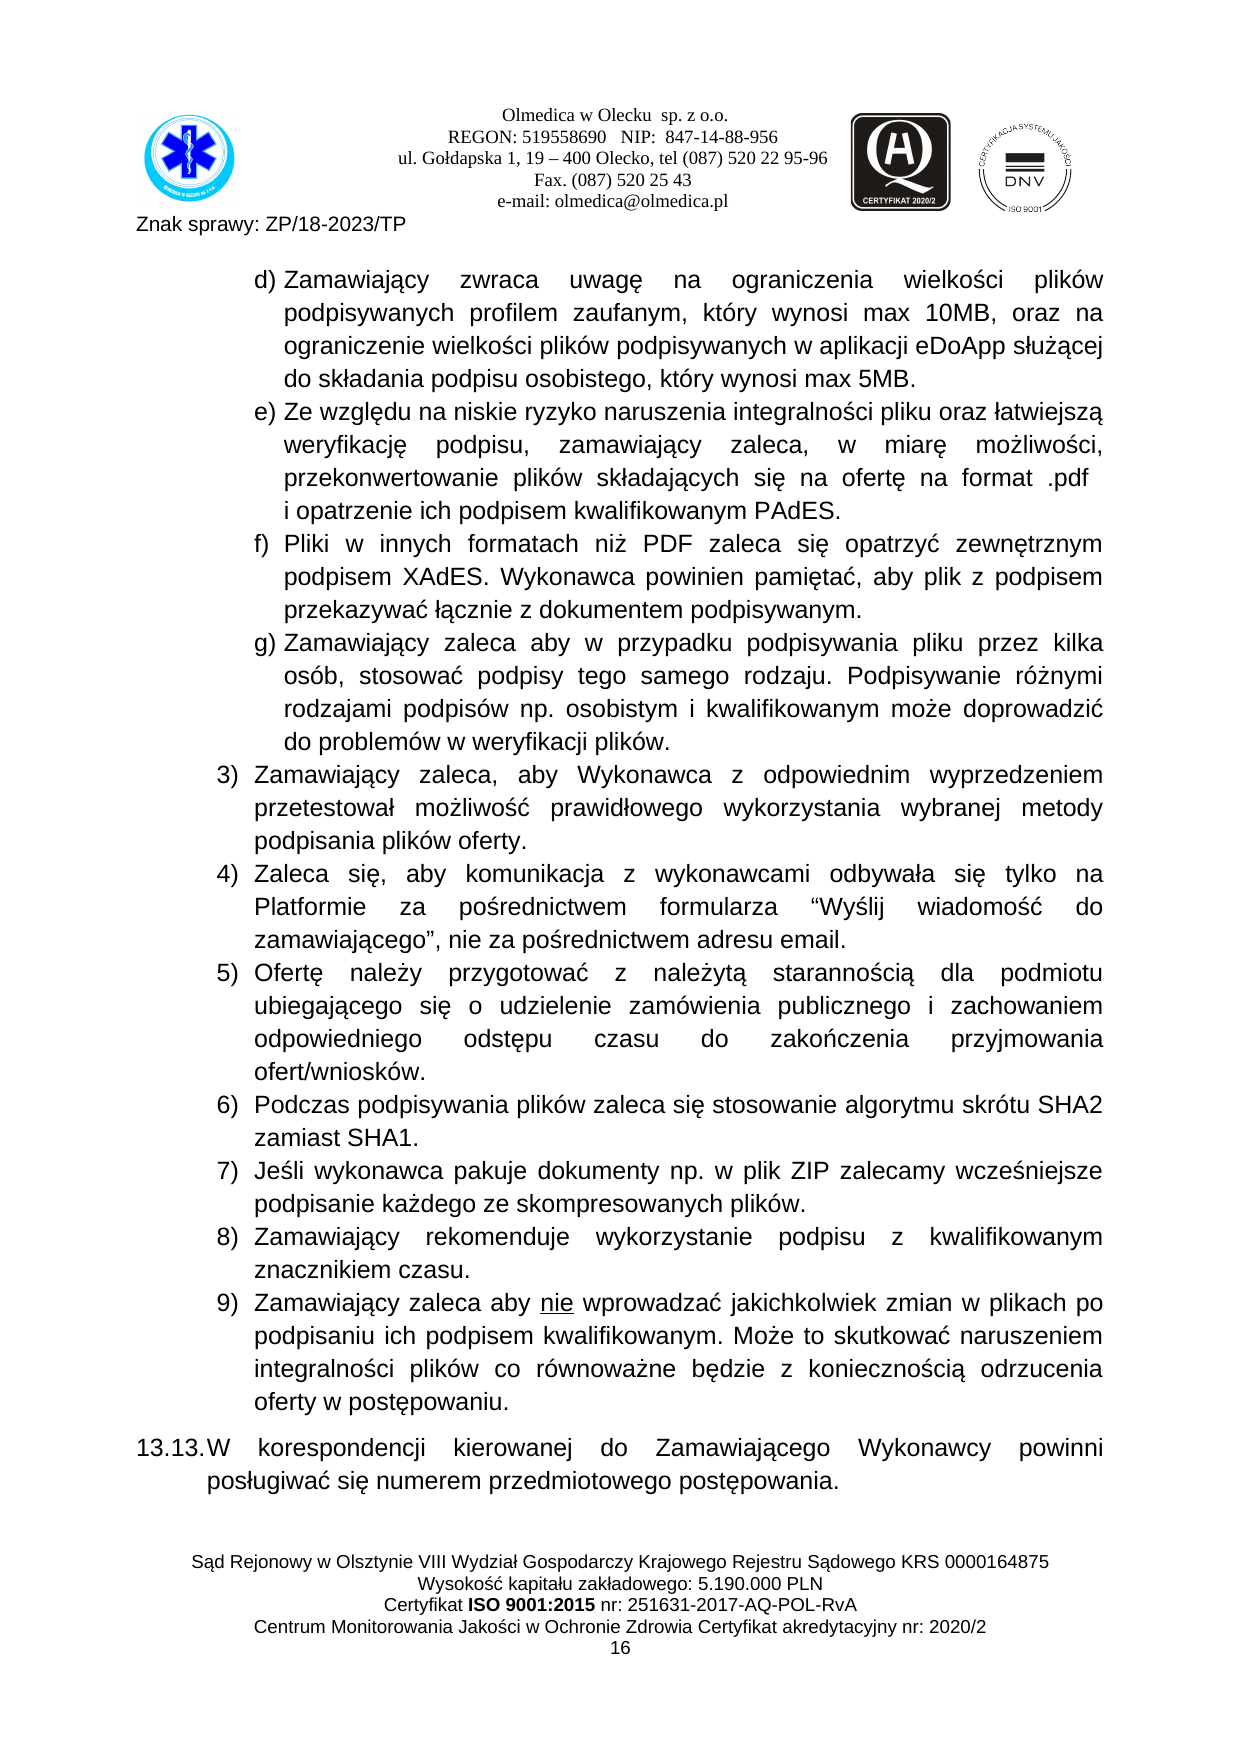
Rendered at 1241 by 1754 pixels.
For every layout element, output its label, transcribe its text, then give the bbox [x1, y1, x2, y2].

list Ze względu na niskie ryzyko naruszenia integralności pliku oraz łatwiejszą weryfikację podpisu, zamawiający zaleca, w miarę możliwości, przekonwertowanie plików składających się na ofertę na format .pdf i opatrzenie ich podpisem kwalifikowanym PAdES. [254, 397, 1104, 524]
list Zamawiający zwraca uwagę na ograniczenia wielkości plików podpisywanych profilem zaufanym, który wynosi max 10MB, oraz na ograniczenie wielkości plików podpisywanych w aplikacji eDoApp służącej do składania podpisu osobistego, który wynosi max 5MB. [254, 264, 1104, 392]
list Podczas podpisywania plików zaleca się stosowanie algorytmu skrótu SHA2 zamiast SHA1. [216, 1090, 1104, 1152]
list Zamawiający zaleca aby nie wprowadzać jakichkolwiek zmian w plikach po podpisaniu ich podpisem kwalifikowanym. Może to skutkować naruszeniem integralności plików co równoważne będzie z koniecznością odrzucenia oferty w postępowaniu. [216, 1288, 1104, 1416]
list Zamawiający rekomenduje wykorzystanie podpisu z kwalifikowanym znacznikiem czasu. [216, 1222, 1104, 1284]
list Ofertę należy przygotować z należytą starannością dla podmiotu ubiegającego się o udzielenie zamówienia publicznego i zachowaniem odpowiedniego odstępu czasu do zakończenia przyjmowania ofert/wniosków. [216, 958, 1104, 1086]
list Zamawiający zaleca aby w przypadku podpisywania pliku przez kilka osób, stosować podpisy tego samego rodzaju. Podpisywanie różnymi rodzajami podpisów np. osobistym i kwalifikowanym może doprowadzić do problemów w weryfikacji plików. [254, 628, 1104, 756]
list Pliki w innych formatach niż PDF zaleca się opatrzyć zewnętrznym podpisem XAdES. Wykonawca powinien pamiętać, aby plik z podpisem przekazywać łącznie z dokumentem podpisywanym. [254, 529, 1104, 623]
list Zaleca się, aby komunikacja z wykonawcami odbywała się tylko na Platformie za pośrednictwem formularza “Wyślij wiadomość do zamawiającego”, nie za pośrednictwem adresu email. [216, 859, 1104, 954]
picture [136, 111, 243, 205]
list Jeśli wykonawca pakuje dokumenty np. w plik ZIP zalecamy wcześniejsze podpisanie każdego ze skompresowanych plików. [216, 1156, 1104, 1218]
list Zamawiający zaleca, aby Wykonawca z odpowiednim wyprzedzeniem przetestował możliwość prawidłowego wykorzystania wybranej metody podpisania plików oferty. [216, 760, 1104, 855]
picture [850, 113, 951, 211]
picture [971, 116, 1079, 245]
subtitle W korespondencji kierowanej do Zamawiającego Wykonawcy powinni posługiwać się numerem przedmiotowego postępowania. [136, 1433, 1104, 1494]
